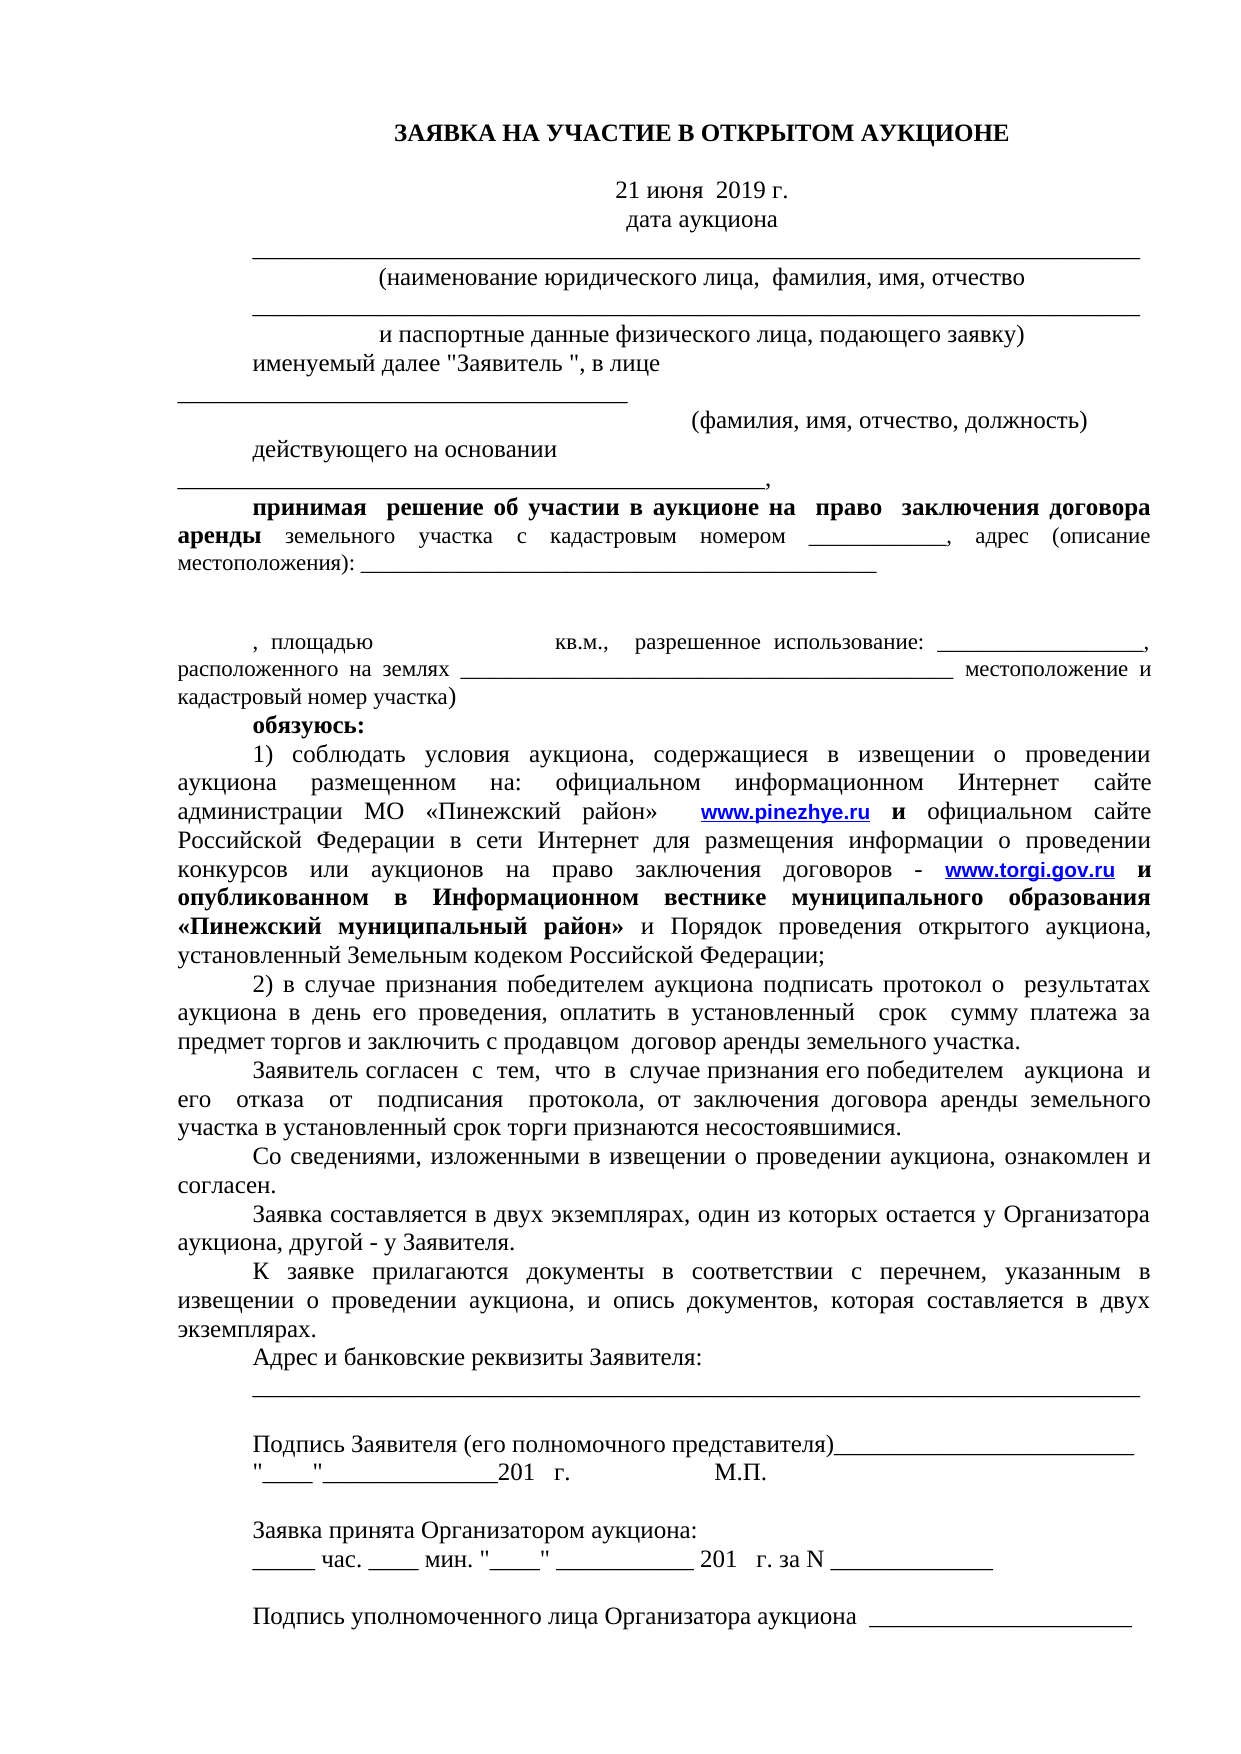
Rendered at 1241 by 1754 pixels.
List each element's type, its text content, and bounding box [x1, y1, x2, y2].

text (фамилия, имя, отчество, должность) [177, 406, 1152, 434]
text "____"______________201 г. М.П. [177, 1457, 1152, 1486]
text _______________________________________________________________________ [177, 291, 1152, 319]
text принимая решение об участии в аукционе на право заключения договора аренды земельного участка с кадастровым номером ____________, адрес (описание местоположения): _____________________________________________ [177, 492, 1152, 576]
text Подпись Заявителя (его полномочного представителя)________________________ [177, 1429, 1152, 1457]
text действующего на основании _______________________________________________, [177, 434, 1152, 492]
text _______________________________________________________________________ [177, 233, 1152, 262]
text ЗАЯВКА НА УЧАСТИЕ В ОТКРЫТОМ АУКЦИОНЕ [177, 118, 1152, 147]
text 2) в случае признания победителем аукциона подписать протокол о результатах аукциона в день его проведения, оплатить в установленный срок сумму платежа за предмет торгов и заключить с продавцом договор аренды земельного участка. [177, 969, 1152, 1055]
text 21 июня 2019 г. [177, 176, 1152, 204]
text Подпись уполномоченного лица Организатора аукциона _____________________ [177, 1601, 1152, 1630]
text Со сведениями, изложенными в извещении о проведении аукциона, ознакомлен и согласен. [177, 1141, 1152, 1199]
text _______________________________________________________________________ [177, 1371, 1152, 1400]
text Адрес и банковские реквизиты Заявителя: [177, 1342, 1152, 1371]
text К заявке прилагаются документы в соответствии с перечнем, указанным в извещении о проведении аукциона, и опись документов, которая составляется в двух экземплярах. [177, 1256, 1152, 1342]
text и паспортные данные физического лица, подающего заявку) [177, 319, 1152, 348]
text 1) соблюдать условия аукциона, содержащиеся в извещении о проведении аукциона размещенном на: официальном информационном Интернет сайте администрации МО «Пинежский район» www.pinezhye.ru и официальном сайте Российской Федерации в сети Интернет для размещения информации о проведении конкурсов или аукционов на право заключения договоров - www.torgi.gov.ru и опубликованном в Информационном вестнике муниципального образования «Пинежский муниципальный район» и Порядок проведения открытого аукциона, установленный Земельным кодеком Российской Федерации; [177, 739, 1152, 969]
text обязуюсь: [177, 710, 1152, 739]
text , площадью кв.м., разрешенное использование: __________________, расположенного на землях ___________________________________________ местоположение и кадастровый номер участка) [177, 628, 1152, 710]
text Заявка принята Организатором аукциона: [177, 1515, 1152, 1544]
text именуемый далее "Заявитель ", в лице ____________________________________ [177, 348, 1152, 406]
text _____ час. ____ мин. "____" ___________ 201 г. за N _____________ [177, 1544, 1152, 1572]
text Заявка составляется в двух экземплярах, один из которых остается у Организатора аукциона, другой - у Заявителя. [177, 1199, 1152, 1256]
text Заявитель согласен с тем, что в случае признания его победителем аукциона и его отказа от подписания протокола, от заключения договора аренды земельного участка в установленный срок торги признаются несостоявшимися. [177, 1055, 1152, 1141]
text (наименование юридического лица, фамилия, имя, отчество [177, 262, 1152, 291]
text дата аукциона [177, 204, 1152, 233]
